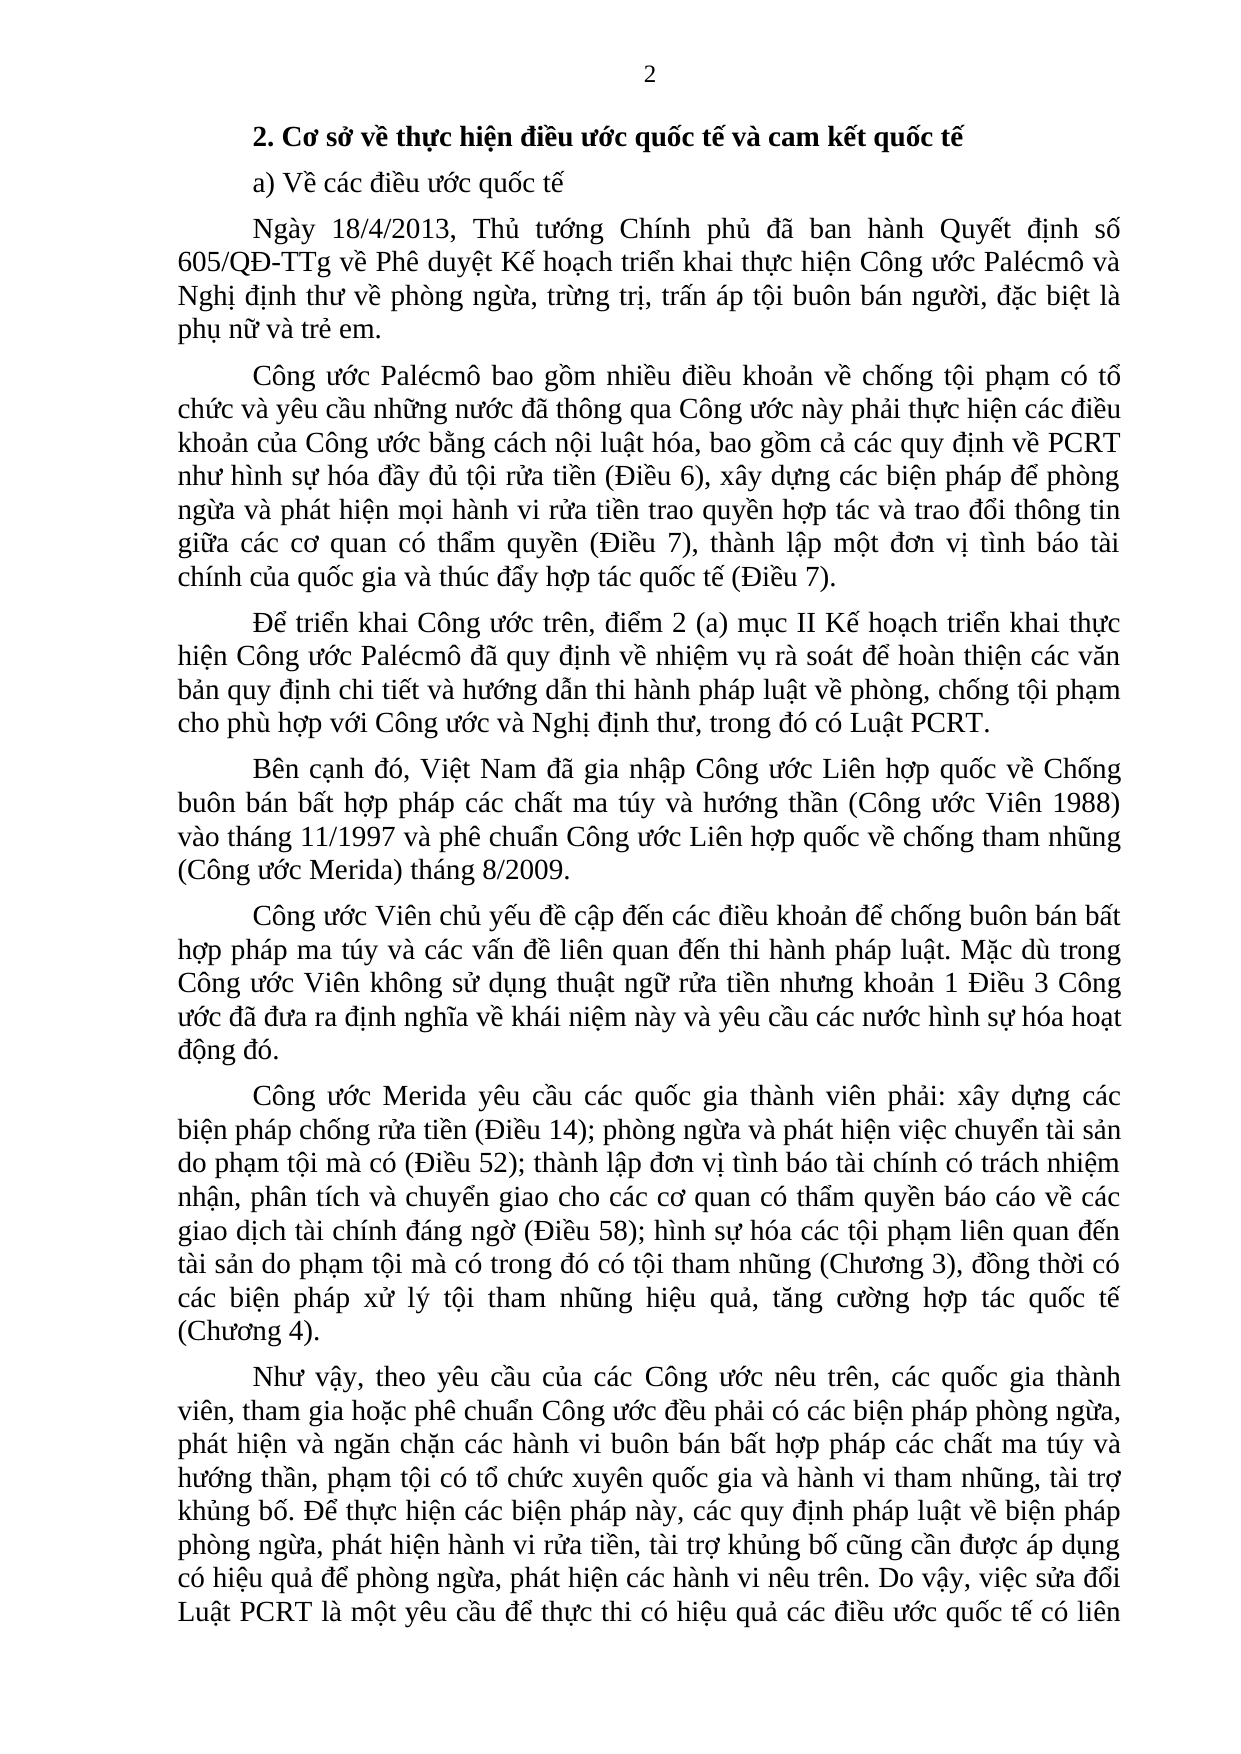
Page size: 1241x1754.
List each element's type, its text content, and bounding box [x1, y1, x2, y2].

text a) Về các điều ước quốc tế [177, 165, 1122, 198]
text 2. Cơ sở về thực hiện điều ước quốc tế và cam kết quốc tế [177, 119, 1122, 152]
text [177, 1359, 1122, 1628]
text Công ước Palécmô bao gồm nhiều điều khoản về chống tội phạm có tổ chức và yêu cầu những nước đã thông qua Công ước này phải thực hiện các điều khoản của Công ước bằng cách nội luật hóa, bao gồm cả các quy định về PCRT như hình sự hóa đầy đủ tội rửa tiền (Điều 6), xây dựng các biện pháp để phòng ngừa và phát hiện mọi hành vi rửa tiền trao quyền hợp tác và trao đổi thông tin giữa các cơ quan có thẩm quyền (Điều 7), thành lập một đơn vị tình báo tài chính của quốc gia và thúc đẩy hợp tác quốc tế (Điều 7). [177, 358, 1122, 592]
text Bên cạnh đó, Việt Nam đã gia nhập Công ước Liên hợp quốc về Chống buôn bán bất hợp pháp các chất ma túy và hướng thần (Công ước Viên 1988) vào tháng 11/1997 và phê chuẩn Công ước Liên hợp quốc về chống tham nhũng (Công ước Merida) tháng 8/2009. [177, 752, 1122, 886]
text Công ước Merida yêu cầu các quốc gia thành viên phải: xây dựng các biện pháp chống rửa tiền (Điều 14); phòng ngừa và phát hiện việc chuyển tài sản do phạm tội mà có (Điều 52); thành lập đơn vị tình báo tài chính có trách nhiệm nhận, phân tích và chuyển giao cho các cơ quan có thẩm quyền báo cáo về các giao dịch tài chính đáng ngờ (Điều 58); hình sự hóa các tội phạm liên quan đến tài sản do phạm tội mà có trong đó có tội tham nhũng (Chương 3), đồng thời có các biện pháp xử lý tội tham nhũng hiệu quả, tăng cường hợp tác quốc tế (Chương 4). [177, 1078, 1122, 1347]
text Để triển khai Công ước trên, điểm 2 (a) mục II Kế hoạch triển khai thực hiện Công ước Palécmô đã quy định về nhiệm vụ rà soát để hoàn thiện các văn bản quy định chi tiết và hướng dẫn thi hành pháp luật về phòng, chống tội phạm cho phù hợp với Công ước và Nghị định thư, trong đó có Luật PCRT. [177, 605, 1122, 739]
text Công ước Viên chủ yếu đề cập đến các điều khoản để chống buôn bán bất hợp pháp ma túy và các vấn đề liên quan đến thi hành pháp luật. Mặc dù trong Công ước Viên không sử dụng thuật ngữ rửa tiền nhưng khoản 1 Điều 3 Công ước đã đưa ra định nghĩa về khái niệm này và yêu cầu các nước hình sự hóa hoạt động đó. [177, 898, 1122, 1066]
text Ngày 18/4/2013, Thủ tướng Chính phủ đã ban hành Quyết định số 605/QĐ-TTg về Phê duyệt Kế hoạch triển khai thực hiện Công ước Palécmô và Nghị định thư về phòng ngừa, trừng trị, trấn áp tội buôn bán người, đặc biệt là phụ nữ và trẻ em. [177, 211, 1122, 345]
